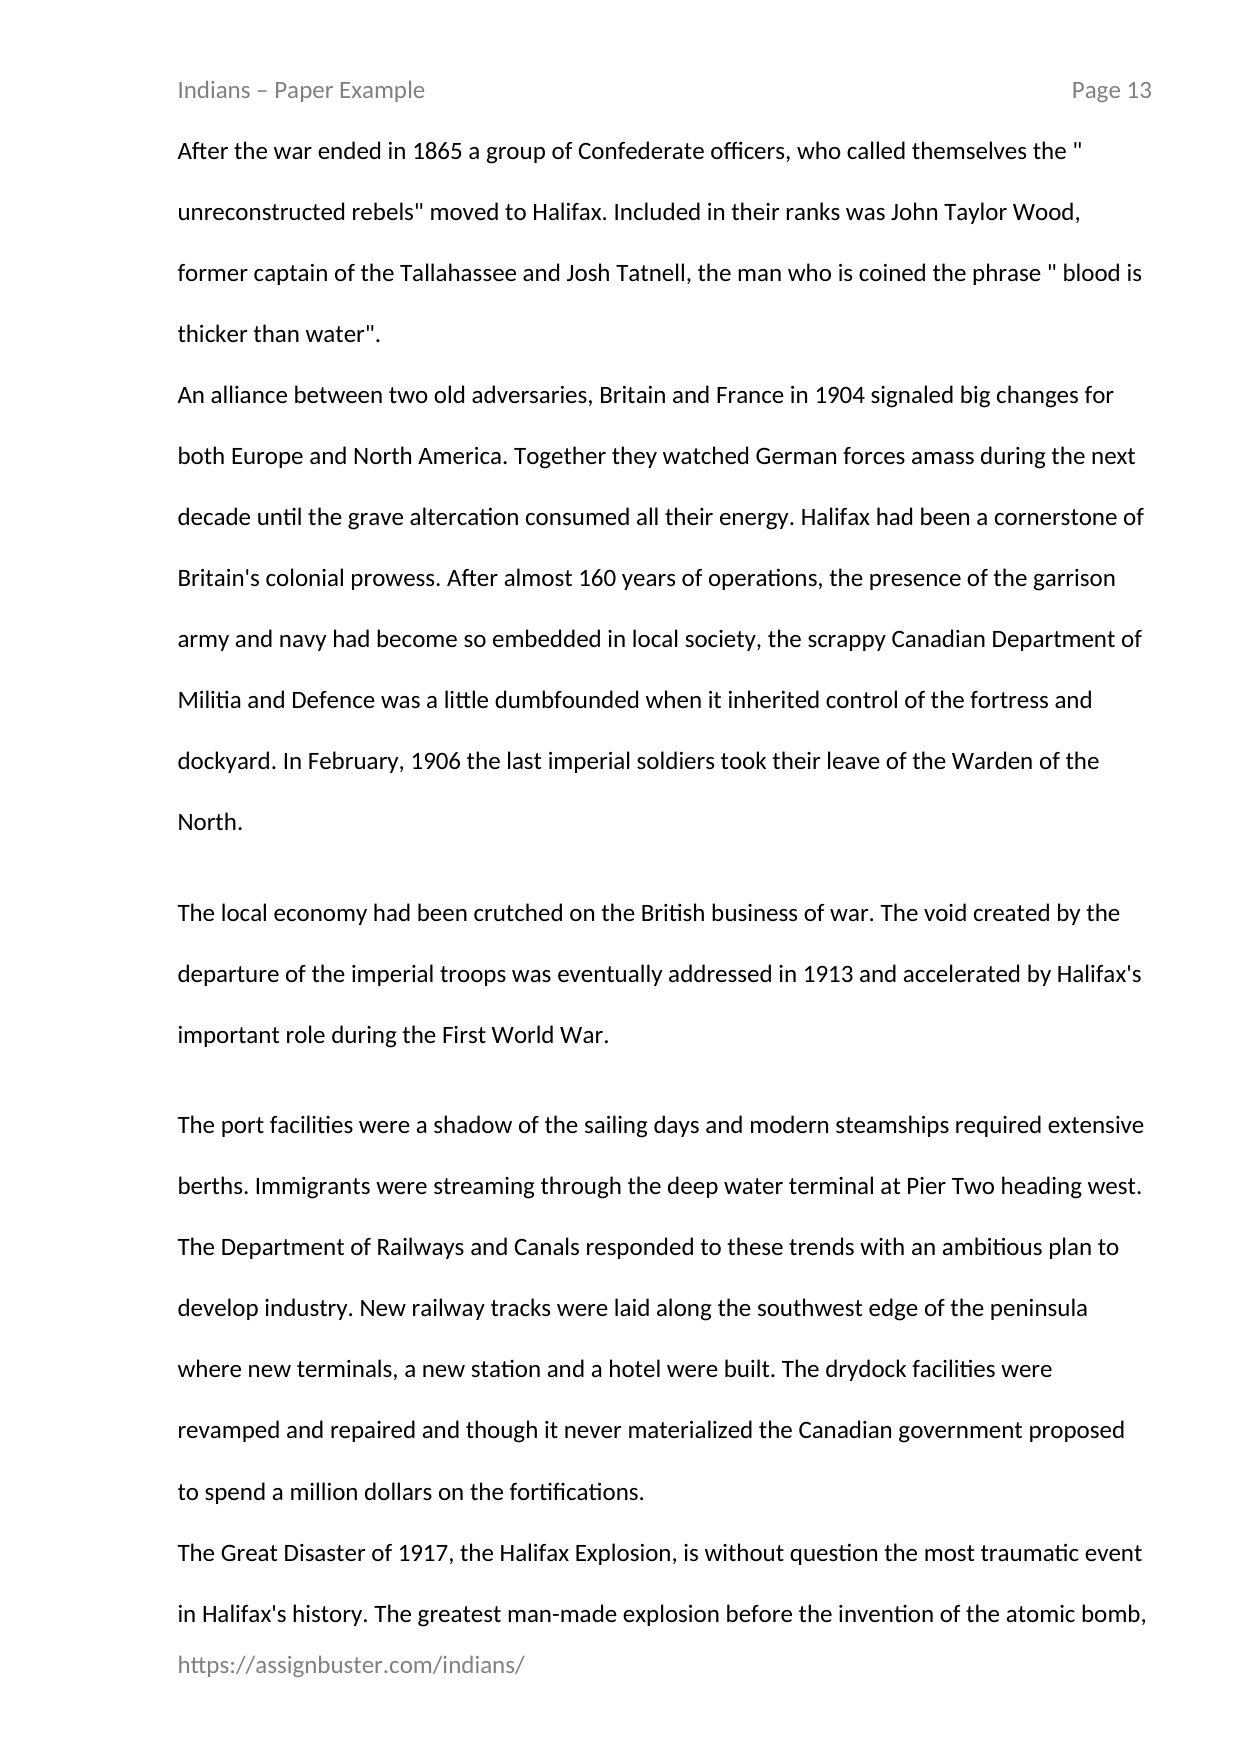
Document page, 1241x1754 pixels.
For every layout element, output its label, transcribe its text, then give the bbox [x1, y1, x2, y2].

text After the war ended in 1865 a group of Confederate officers, who called themselves the " unreconstructed rebels" moved to Halifax. Included in their ranks was John Taylor Wood, former captain of the Tallahassee and Josh Tatnell, the man who is coined the phrase " blood is thicker than water". An alliance between two old adversaries, Britain and France in 1904 signaled big changes for both Europe and North America. Together they watched German forces amass during the next decade until the grave altercation consumed all their energy. Halifax had been a cornerstone of Britain's colonial prowess. After almost 160 years of operations, the presence of the garrison army and navy had become so embedded in local society, the scrappy Canadian Department of Militia and Defence was a little dumbfounded when it inherited control of the fortress and dockyard. In February, 1906 the last imperial soldiers took their leave of the Warden of the North. [177, 135, 1152, 837]
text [177, 1109, 1152, 1628]
text The local economy had been crutched on the British business of war. The void created by the departure of the imperial troops was eventually addressed in 1913 and accelerated by Halifax's important role during the First World War. [177, 897, 1152, 1049]
